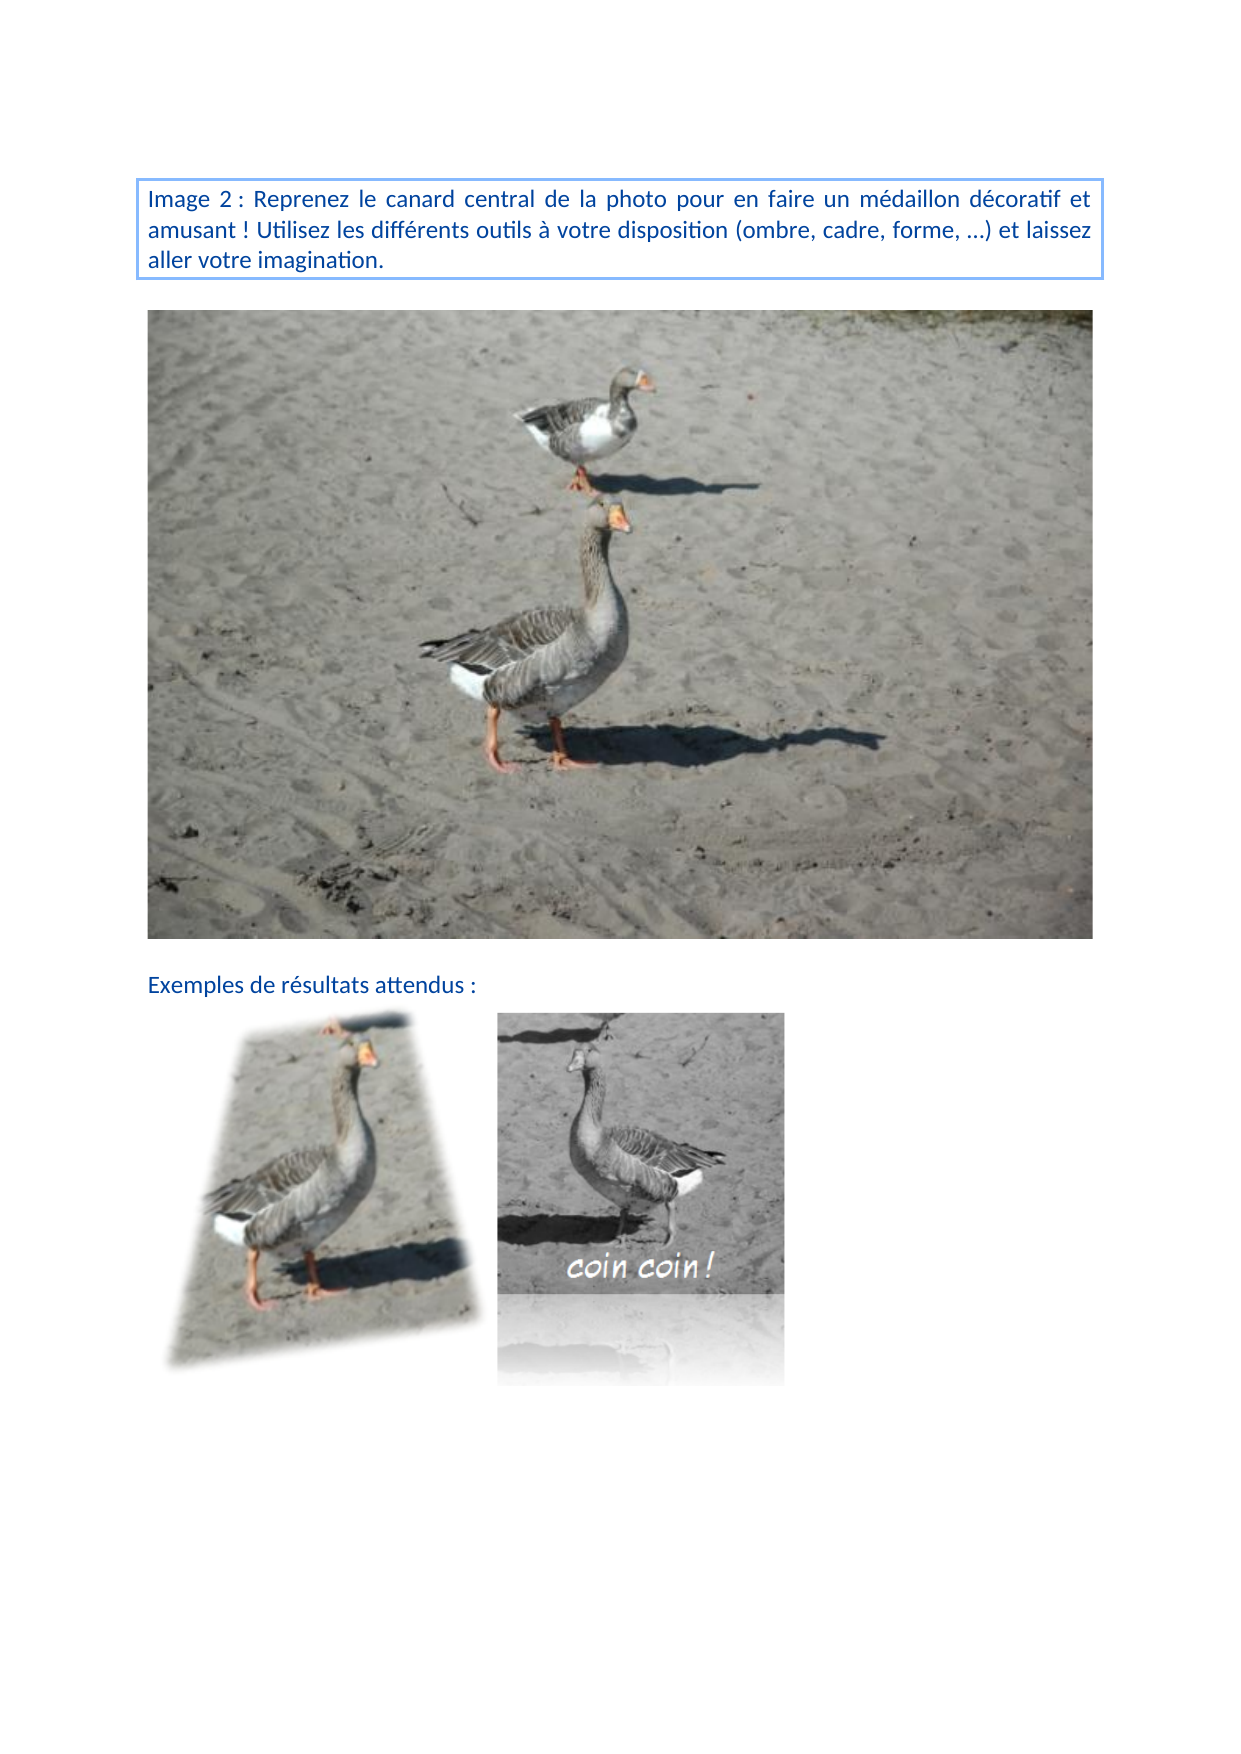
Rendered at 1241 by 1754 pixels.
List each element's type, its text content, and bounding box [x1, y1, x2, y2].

picture [147, 1000, 788, 1386]
text Image 2 : Reprenez le canard central de la photo pour en faire un médaillon décoratif et amusant ! Utilisez les différents outils à votre disposition (ombre, cadre, forme, …) et laissez aller votre imagination. [139, 181, 1101, 277]
text Exemples de résultats attendus : [148, 969, 1093, 1000]
picture [147, 310, 1093, 939]
